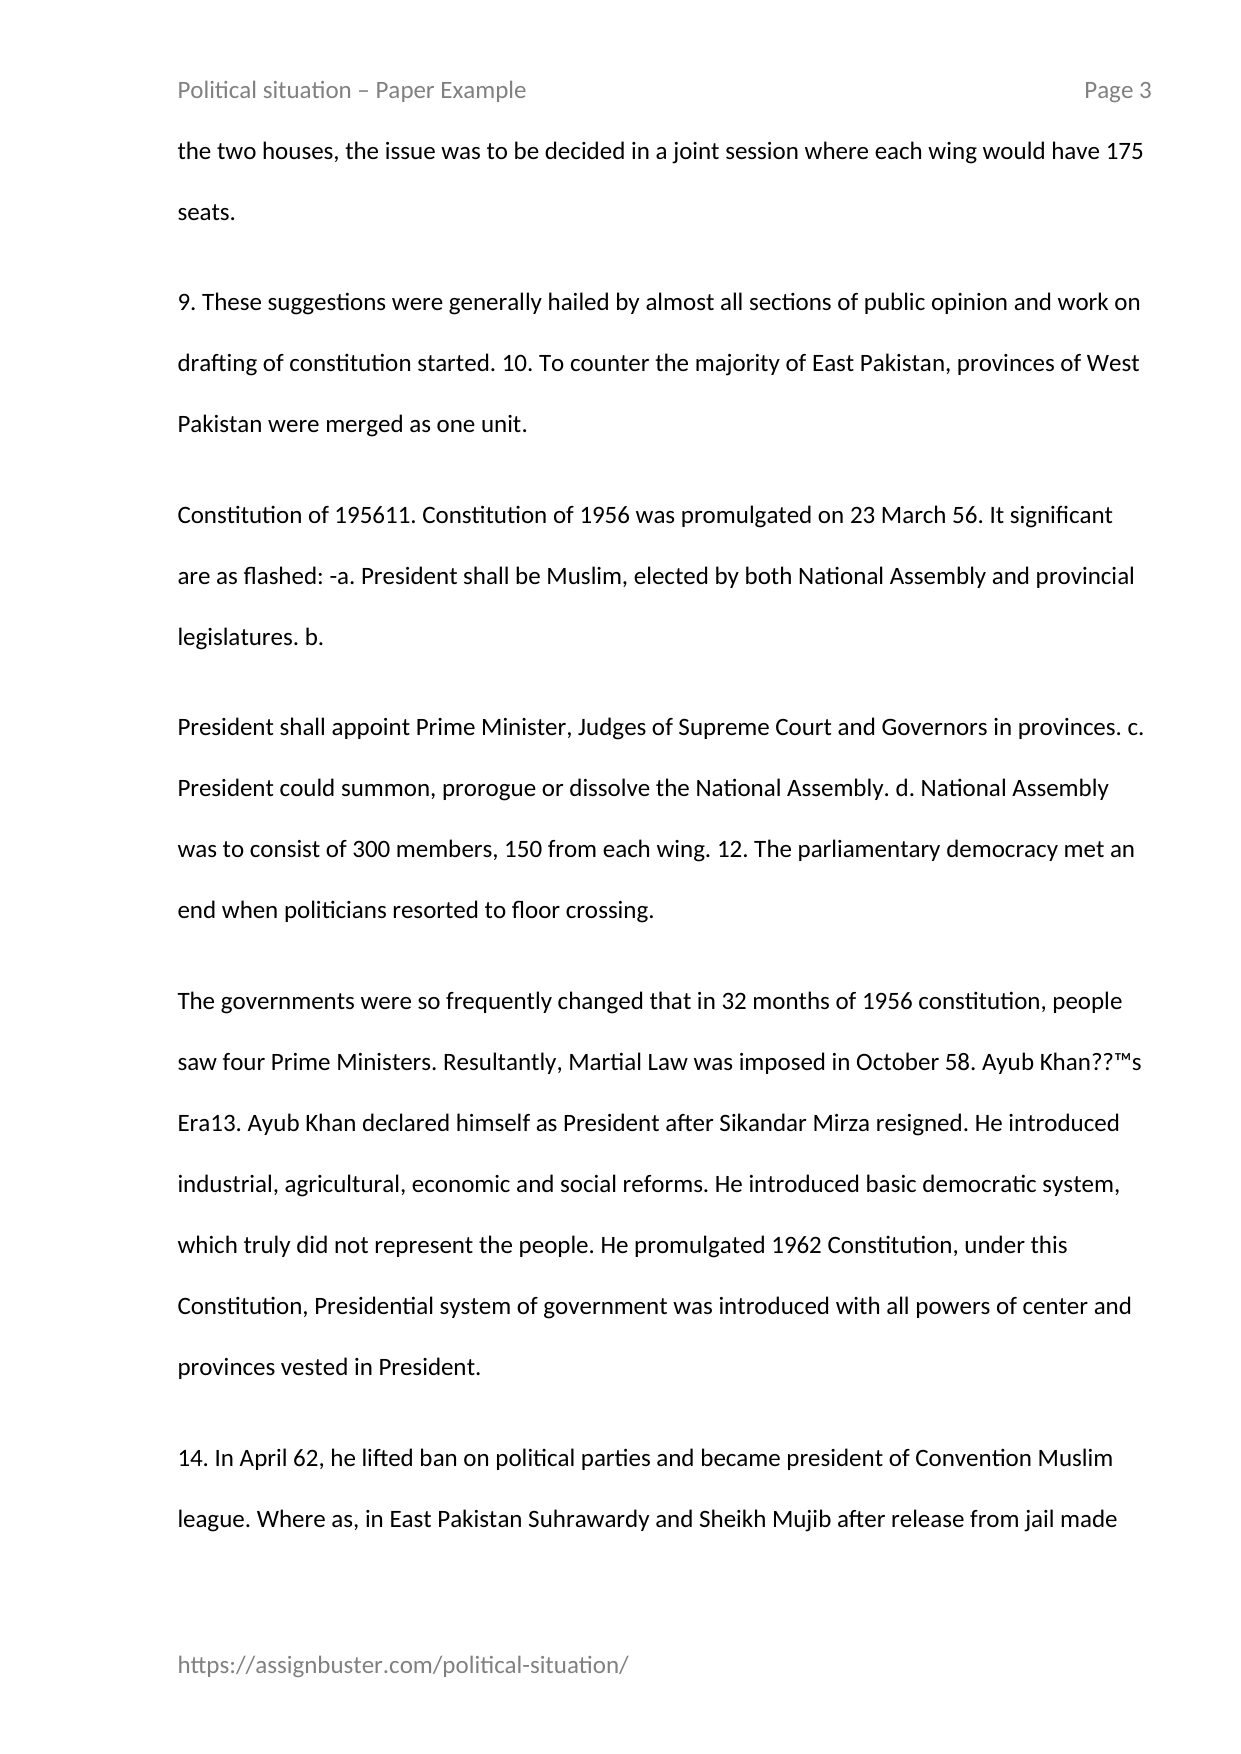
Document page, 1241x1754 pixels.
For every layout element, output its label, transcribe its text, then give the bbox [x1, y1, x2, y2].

text President shall appoint Prime Minister, Judges of Supreme Court and Governors in provinces. c. President could summon, prorogue or dissolve the National Assembly. d. National Assembly was to consist of 300 members, 150 from each wing. 12. The parliamentary democracy met an end when politicians resorted to floor crossing. [177, 712, 1152, 925]
text Constitution of 195611. Constitution of 1956 was promulgated on 23 March 56. It significant are as flashed: -a. President shall be Muslim, elected by both National Assembly and provincial legislatures. b. [177, 499, 1152, 652]
text The governments were so frequently changed that in 32 months of 1956 constitution, people saw four Prime Ministers. Resultantly, Martial Law was imposed in October 58. Ayub Khan??™s Era13. Ayub Khan declared himself as President after Sikandar Mirza resigned. He introduced industrial, agricultural, economic and social reforms. He introduced basic democratic system, which truly did not represent the people. He promulgated 1962 Constitution, under this Constitution, Presidential system of government was introduced with all powers of center and provinces vested in President. [177, 985, 1152, 1382]
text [177, 1442, 1152, 1533]
text 9. These suggestions were generally hailed by almost all sections of public opinion and work on drafting of constitution started. 10. To counter the majority of East Pakistan, provinces of West Pakistan were merged as one unit. [177, 286, 1152, 439]
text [177, 135, 1152, 226]
